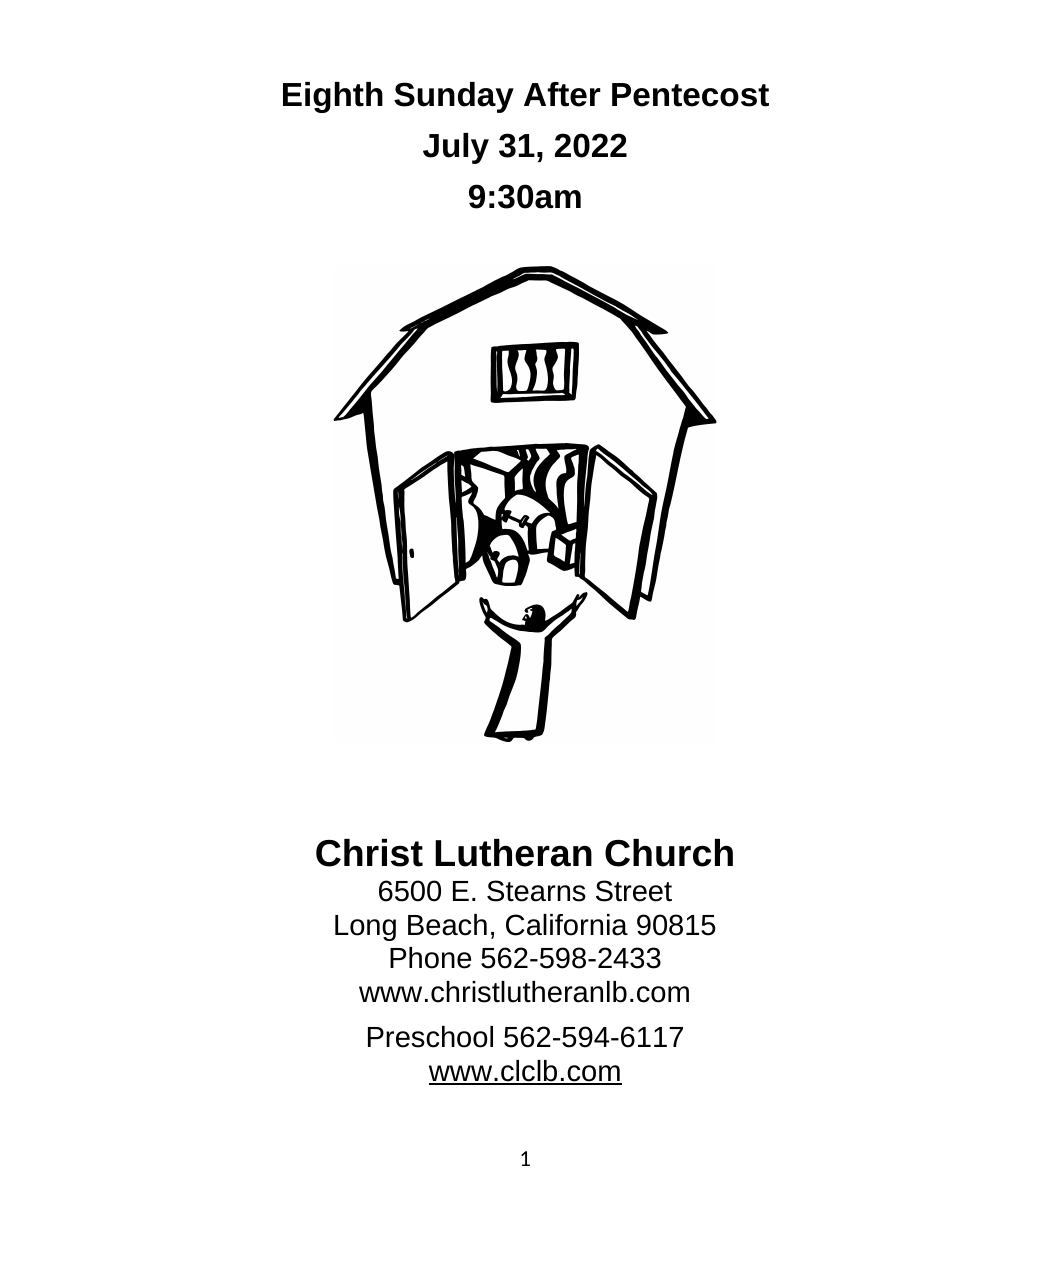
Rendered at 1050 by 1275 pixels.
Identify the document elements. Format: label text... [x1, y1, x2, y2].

text July 31, 2022 [75, 126, 975, 164]
text 9:30am [75, 177, 975, 215]
text Christ Lutheran Church [75, 831, 975, 874]
text Preschool 562-594-6117 [75, 1021, 975, 1054]
text Phone 562-598-2433 [75, 941, 975, 975]
picture [333, 266, 717, 742]
text www.christlutheranlb.com [75, 975, 975, 1008]
text 6500 E. Stearns Street [75, 874, 975, 908]
text Long Beach, California 90815 [75, 908, 975, 941]
text www.clclb.com [75, 1054, 975, 1088]
text Eighth Sunday After Pentecost [75, 75, 975, 113]
